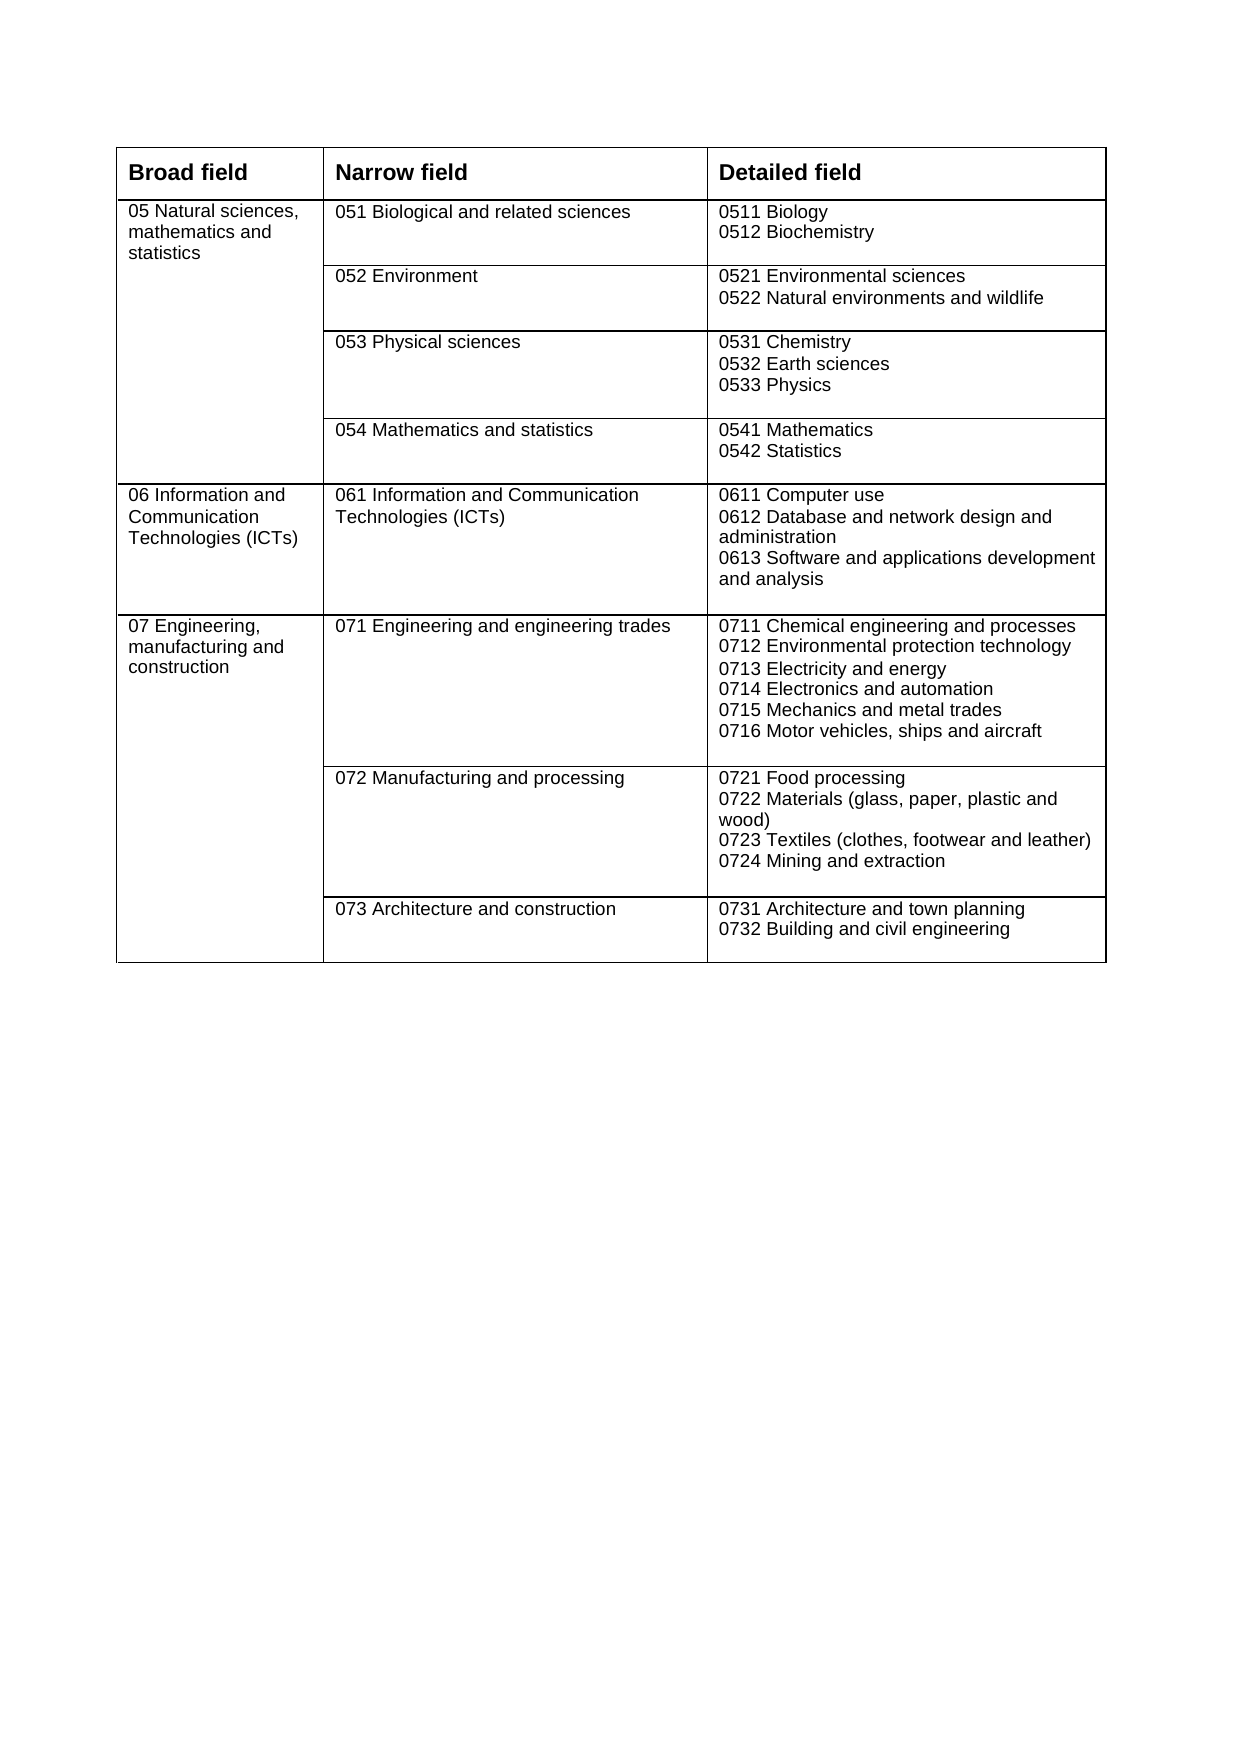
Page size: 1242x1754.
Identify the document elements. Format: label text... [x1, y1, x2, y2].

table_cell 052 Environment [324, 266, 707, 330]
table_cell 051 Biological and related sciences [324, 201, 707, 264]
table_cell 073 Architecture and construction [324, 898, 707, 962]
table_cell 0521 Environmental sciences 0522 Natural environments and wildlife [708, 266, 1105, 330]
table_cell 0511 Biology 0512 Biochemistry [708, 201, 1105, 264]
table_cell 054 Mathematics and statistics [324, 419, 707, 483]
table_cell 061 Information and Communication Technologies (ICTs) [324, 485, 707, 614]
table_cell 06 Information and Communication Technologies (ICTs) [117, 484, 323, 614]
table_cell 0541 Mathematics 0542 Statistics [708, 419, 1105, 483]
table_cell 053 Physical sciences [324, 332, 707, 418]
table_cell 0531 Chemistry 0532 Earth sciences 0533 Physics [708, 332, 1105, 418]
table_cell 0721 Food processing 0722 Materials (glass, paper, plastic and wood) 0723 Textiles (clothes, footwear and leather) 0724 Mining and extraction [708, 767, 1105, 896]
table_cell 0731 Architecture and town planning 0732 Building and civil engineering [708, 898, 1105, 962]
table_cell 0611 Computer use 0612 Database and network design and administration 0613 Software and applications development and analysis [708, 485, 1105, 614]
table_cell 071 Engineering and engineering trades [324, 616, 707, 766]
table_header Detailed field [708, 148, 1105, 199]
table_header Narrow field [324, 148, 707, 199]
table_cell 05 Natural sciences, mathematics and statistics [117, 200, 323, 483]
table_cell 072 Manufacturing and processing [324, 767, 707, 896]
table_cell 0711 Chemical engineering and processes 0712 Environmental protection technology 0713 Electricity and energy 0714 Electronics and automation 0715 Mechanics and metal trades 0716 Motor vehicles, ships and aircraft [708, 616, 1105, 766]
table_cell 07 Engineering, manufacturing and construction [117, 615, 323, 962]
table_header Broad field [117, 148, 323, 199]
